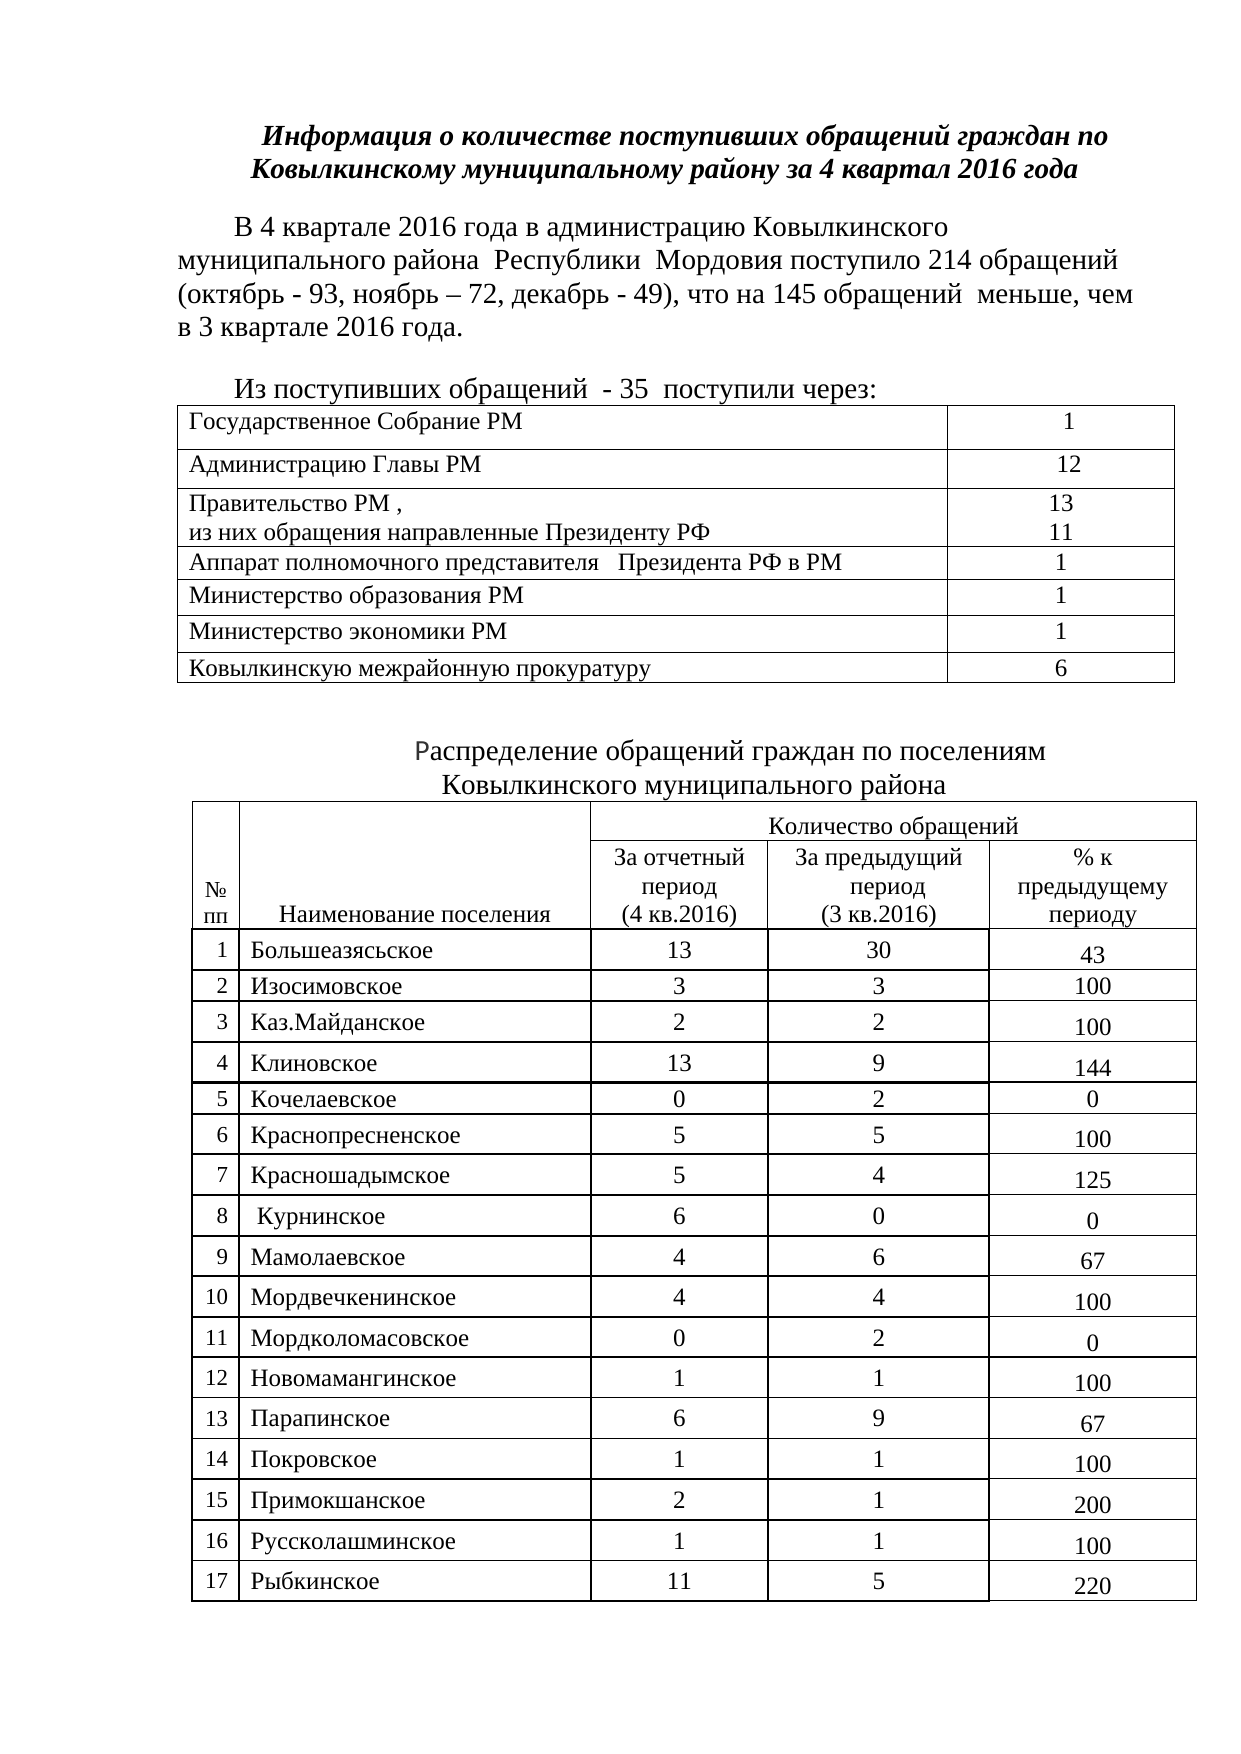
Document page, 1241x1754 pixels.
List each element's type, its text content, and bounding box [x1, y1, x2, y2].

table_cell 6 [948, 653, 1174, 682]
table_cell 2 [592, 1480, 767, 1519]
table_cell Курнинское [240, 1196, 590, 1234]
table_cell 11 [592, 1561, 767, 1600]
table_cell Большеазясьское [240, 930, 590, 969]
table_cell 13 11 [948, 489, 1174, 546]
table_cell 4 [193, 1043, 238, 1081]
table_cell 13 [592, 930, 767, 969]
table_cell 9 [769, 1398, 988, 1438]
table_cell 11 [193, 1318, 238, 1356]
table_cell 100 [990, 970, 1196, 1000]
table_cell Покровское [240, 1439, 590, 1478]
table_cell Правительство РМ , из них обращения направленные Президенту РФ [178, 489, 947, 546]
table_cell 13 [592, 1043, 767, 1081]
table_cell 0 [990, 1083, 1196, 1113]
table_cell 1 [948, 547, 1174, 579]
table_cell 9 [769, 1043, 988, 1081]
table_cell 12 [193, 1358, 238, 1397]
table_cell 5 [193, 1084, 238, 1113]
table_cell 1 [592, 1521, 767, 1559]
table_cell 0 [592, 1084, 767, 1113]
table_cell 0 [990, 1195, 1196, 1234]
table_cell Мордвечкенинское [240, 1277, 590, 1316]
table_cell 5 [592, 1155, 767, 1194]
table_cell 5 [769, 1115, 988, 1153]
table_cell 12 [948, 450, 1174, 487]
table_cell 30 [769, 930, 988, 969]
table_cell За отчетный период (4 кв.2016) [591, 841, 767, 928]
table_cell Кочелаевское [240, 1084, 590, 1113]
table_cell 4 [592, 1237, 767, 1275]
table_cell 1 [592, 1358, 767, 1397]
table_cell 1 [948, 580, 1174, 615]
table_cell 15 [193, 1480, 238, 1519]
table_cell 100 [990, 1439, 1196, 1478]
table_cell Мамолаевское [240, 1237, 590, 1275]
table_cell Краснопресненское [240, 1115, 590, 1153]
table_cell 2 [592, 1002, 767, 1041]
table_header Государственное Собрание РМ [178, 406, 947, 448]
table_cell 1 [769, 1358, 988, 1397]
table_cell 17 [193, 1561, 238, 1600]
table_cell 16 [193, 1521, 238, 1559]
text Из поступивших обращений - 35 поступили через: [177, 372, 1152, 405]
table_cell 3 [592, 971, 767, 1000]
table_cell 10 [193, 1277, 238, 1316]
table_cell Мордколомасовское [240, 1318, 590, 1356]
table_cell 0 [990, 1317, 1196, 1356]
table_cell 4 [769, 1155, 988, 1194]
table_cell 1 [193, 930, 238, 969]
table_cell Клиновское [240, 1043, 590, 1081]
table_cell 100 [990, 1358, 1196, 1397]
table_cell 8 [193, 1196, 238, 1234]
table_header Распределение обращений граждан по поселениям Ковылкинского муниципального района [192, 712, 1196, 801]
table_cell Каз.Майданское [240, 1002, 590, 1041]
table_cell Наименование поселения [240, 802, 590, 928]
table_cell 6 [193, 1115, 238, 1153]
table_cell 14 [193, 1439, 238, 1478]
table_cell 0 [592, 1318, 767, 1356]
table_cell 2 [769, 1084, 988, 1113]
table_cell 4 [592, 1277, 767, 1316]
table_cell 1 [592, 1439, 767, 1478]
table_cell Парапинское [240, 1398, 590, 1438]
table_header 1 [948, 406, 1174, 448]
table_cell 2 [769, 1002, 988, 1041]
table_cell 7 [193, 1155, 238, 1194]
text Информация о количестве поступивших обращений граждан по Ковылкинскому муниципальному району за 4 квартал 2016 года [177, 118, 1152, 185]
table_cell 43 [990, 929, 1196, 969]
table_cell 3 [769, 971, 988, 1000]
table_cell Новомамангинское [240, 1358, 590, 1397]
table_cell Министерство экономики РМ [178, 616, 947, 652]
table_cell Аппарат полномочного представителя Президента РФ в РМ [178, 547, 947, 579]
table_cell Ковылкинскую межрайонную прокуратуру [178, 653, 947, 682]
table_cell 6 [769, 1237, 988, 1275]
table_cell 125 [990, 1154, 1196, 1194]
table_cell Примокшанское [240, 1480, 590, 1519]
table_cell 9 [193, 1237, 238, 1275]
table_cell 5 [592, 1115, 767, 1153]
table_cell 144 [990, 1042, 1196, 1081]
table_cell 6 [592, 1196, 767, 1234]
table_cell 100 [990, 1520, 1196, 1559]
table_cell 220 [990, 1561, 1196, 1600]
table_cell № пп [193, 802, 239, 928]
table_cell 67 [990, 1398, 1196, 1438]
table_cell 0 [769, 1196, 988, 1234]
table_cell % к предыдущему периоду [990, 841, 1196, 928]
table_cell 1 [769, 1480, 988, 1519]
table_cell Красношадымское [240, 1155, 590, 1194]
table_cell 100 [990, 1276, 1196, 1316]
table_cell 13 [193, 1398, 238, 1438]
text В 4 квартале 2016 года в администрацию Ковылкинского муниципального района Республики Мордовия поступило 214 обращений (октябрь - 93, ноябрь – 72, декабрь - 49), что на 145 обращений меньше, чем в 3 квартале 2016 года. [177, 209, 1152, 343]
table_cell 1 [769, 1521, 988, 1559]
table_cell Изосимовское [240, 971, 590, 1000]
table_cell 2 [769, 1318, 988, 1356]
table_cell 4 [769, 1277, 988, 1316]
table_cell 3 [193, 1002, 238, 1041]
table_cell За предыдущий период (3 кв.2016) [768, 841, 989, 928]
table_cell 6 [592, 1398, 767, 1438]
table_cell Рыбкинское [240, 1561, 590, 1600]
table_cell 100 [990, 1001, 1196, 1041]
table_cell Министерство образования РМ [178, 580, 947, 615]
table_cell Администрацию Главы РМ [178, 450, 947, 487]
table_cell Количество обращений [591, 802, 1196, 840]
table_cell 1 [948, 616, 1174, 652]
table_cell Руссколашминское [240, 1521, 590, 1559]
table_cell 67 [990, 1236, 1196, 1275]
table_cell 5 [769, 1561, 988, 1600]
table_cell 2 [193, 971, 238, 1000]
table_cell 200 [990, 1479, 1196, 1519]
table_cell 100 [990, 1114, 1196, 1153]
table_cell 1 [769, 1439, 988, 1478]
